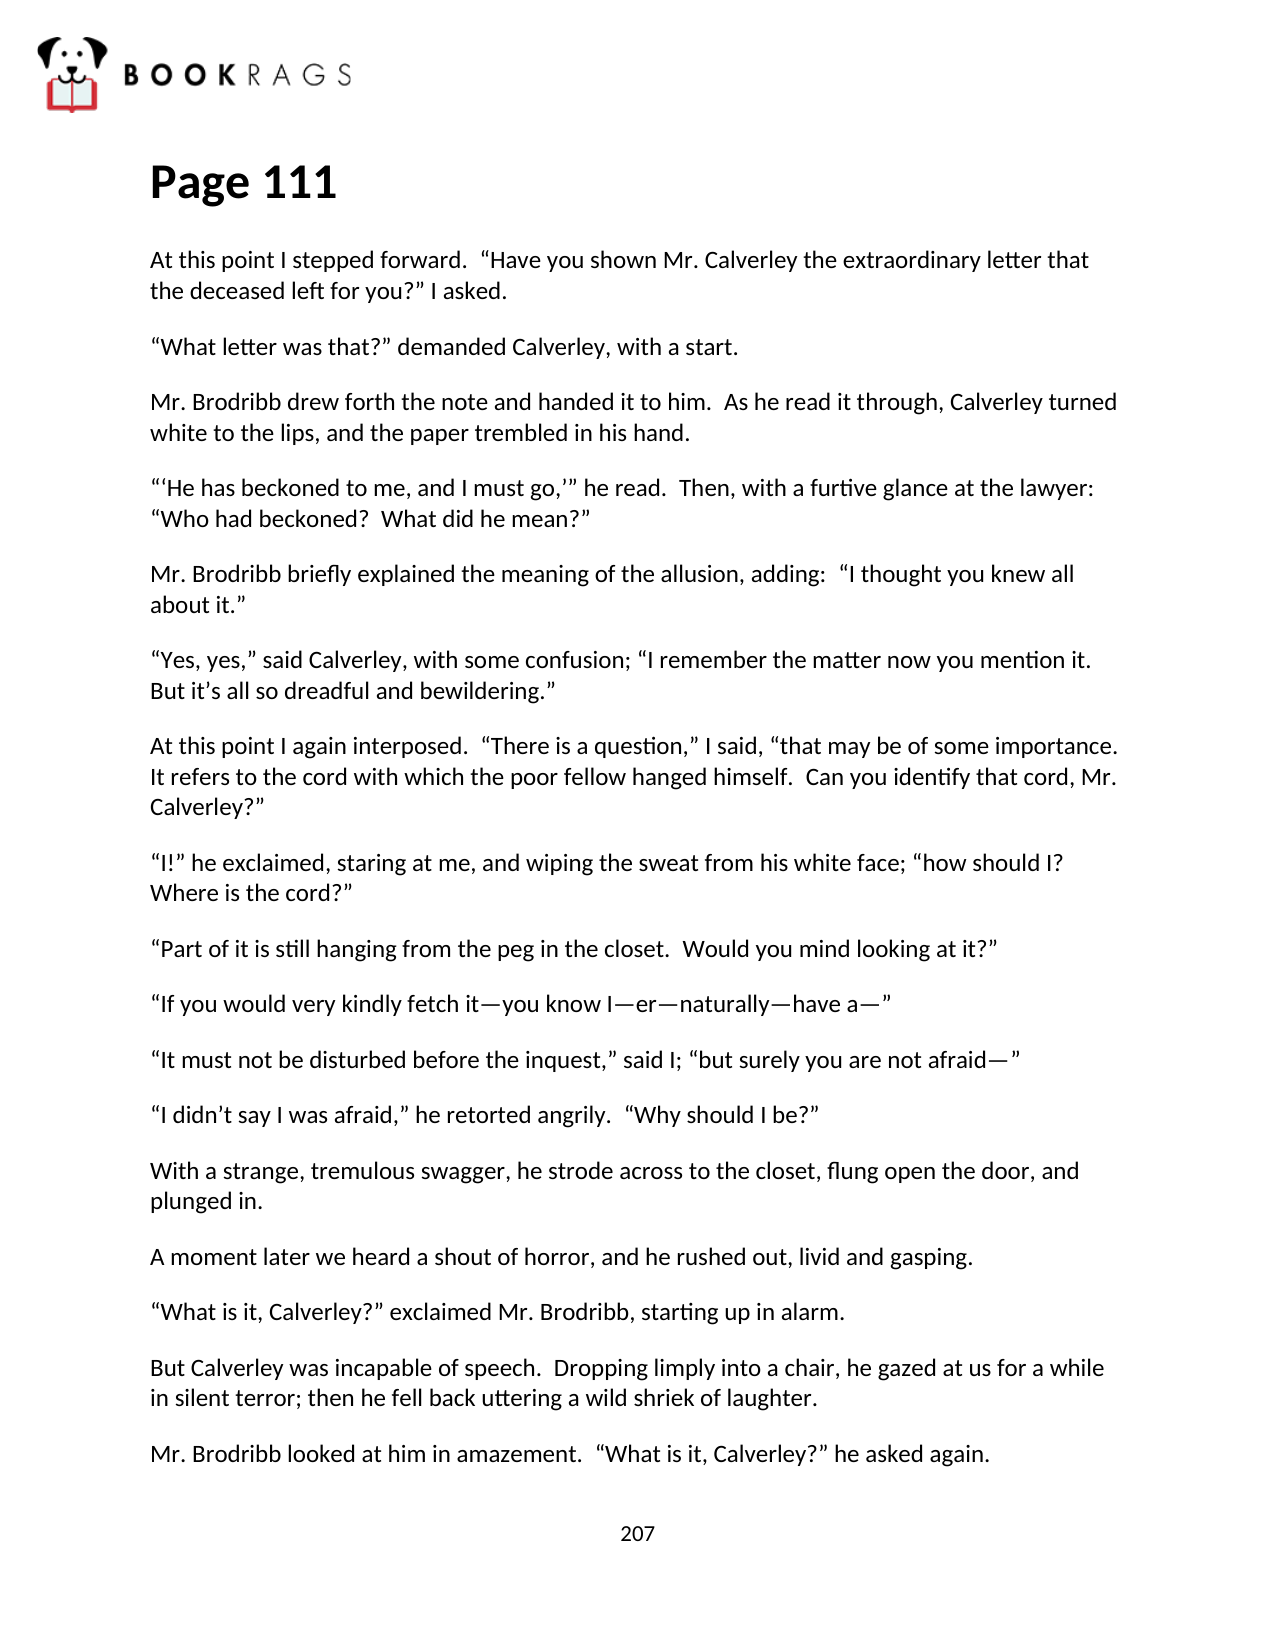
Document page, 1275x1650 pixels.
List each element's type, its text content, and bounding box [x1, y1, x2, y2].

text “I didn’t say I was afraid,” he retorted angrily. “Why should I be?” [150, 1099, 1125, 1130]
text With a strange, tremulous swagger, he strode across to the closet, flung open the door, and plunged in. [150, 1155, 1125, 1216]
text “‘He has beckoned to me, and I must go,’” he read. Then, with a furtive glance at the lawyer: “Who had beckoned? What did he mean?” [150, 472, 1125, 533]
text Page 111 [150, 150, 1125, 211]
text “If you would very kindly fetch it—­you know I—­er—­naturally—­have a—­” [150, 988, 1125, 1019]
text “I!” he exclaimed, staring at me, and wiping the sweat from his white face; “how should I? Where is the cord?” [150, 847, 1125, 908]
text Mr. Brodribb drew forth the note and handed it to him. As he read it through, Calverley turned white to the lips, and the paper trembled in his hand. [150, 386, 1125, 447]
text “Yes, yes,” said Calverley, with some confusion; “I remember the matter now you mention it. But it’s all so dreadful and bewildering.” [150, 644, 1125, 705]
picture [37, 37, 351, 113]
text At this point I again interposed. “There is a question,” I said, “that may be of some importance. It refers to the cord with which the poor fellow hanged himself. Can you identify that cord, Mr. Calverley?” [150, 730, 1125, 822]
text “Part of it is still hanging from the peg in the closet. Would you mind looking at it?” [150, 933, 1125, 963]
text “What letter was that?” demanded Calverley, with a start. [150, 331, 1125, 361]
text “What is it, Calverley?” exclaimed Mr. Brodribb, starting up in alarm. [150, 1297, 1125, 1327]
text At this point I stepped forward. “Have you shown Mr. Calverley the extraordinary letter that the deceased left for you?” I asked. [150, 244, 1125, 306]
text “It must not be disturbed before the inquest,” said I; “but surely you are not afraid—­” [150, 1044, 1125, 1074]
text Mr. Brodribb looked at him in amazement. “What is it, Calverley?” he asked again. [150, 1438, 1125, 1469]
text But Calverley was incapable of speech. Dropping limply into a chair, he gazed at us for a while in silent terror; then he fell back uttering a wild shriek of laughter. [150, 1352, 1125, 1413]
text A moment later we heard a shout of horror, and he rushed out, livid and gasping. [150, 1241, 1125, 1272]
text Mr. Brodribb briefly explained the meaning of the allusion, adding: “I thought you knew all about it.” [150, 558, 1125, 619]
